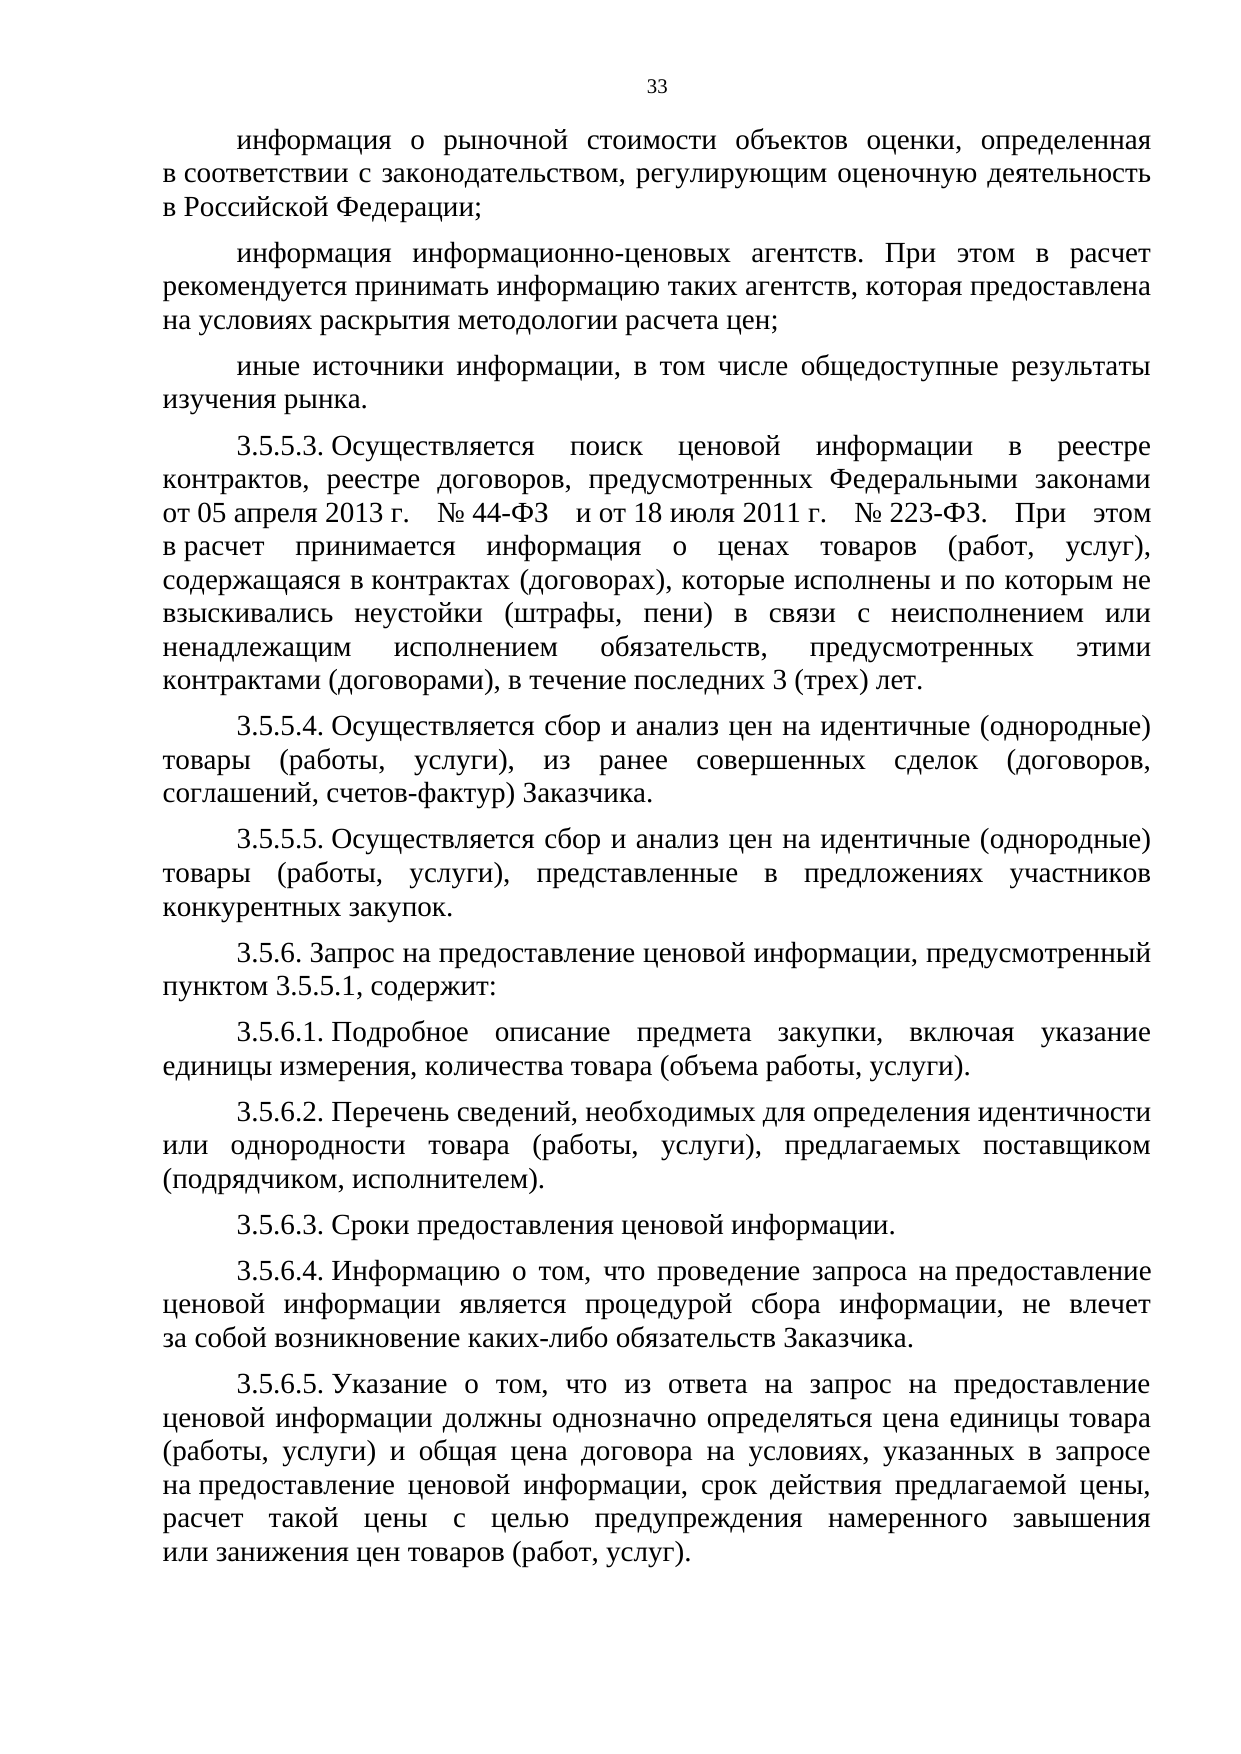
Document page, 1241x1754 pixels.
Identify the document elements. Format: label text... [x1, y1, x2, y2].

list Указание о том, что из ответа на запрос на предоставление ценовой информации должны однозначно определяться цена единицы товара (работы, услуги) и общая цена договора на условиях, указанных в запросе на предоставление ценовой информации, срок действия предлагаемой цены, расчет такой цены с целью предупреждения намеренного завышения или занижения цен товаров (работ, услуг). [162, 1366, 1152, 1567]
list Запрос на предоставление ценовой информации, предусмотренный пунктом 3.5.5.1, содержит: [162, 935, 1152, 1002]
list Подробное описание предмета закупки, включая указание единицы измерения, количества товара (объема работы, услуги). [162, 1014, 1152, 1081]
list Осуществляется поиск ценовой информации в реестре контрактов, реестре договоров, предусмотренных Федеральными законами от 05 апреля 2013 г. № 44-ФЗ и от 18 июля 2011 г. № 223-ФЗ. При этом в расчет принимается информация о ценах товаров (работ, услуг), содержащаяся в контрактах (договорах), которые исполнены и по которым не взыскивались неустойки (штрафы, пени) в связи с неисполнением или ненадлежащим исполнением обязательств, предусмотренных этими контрактами (договорами), в течение последних 3 (трех) лет. [162, 428, 1152, 696]
text информация о рыночной стоимости объектов оценки, определенная в соответствии с законодательством, регулирующим оценочную деятельность в Российской Федерации; [162, 122, 1152, 222]
list Осуществляется сбор и анализ цен на идентичные (однородные) товары (работы, услуги), представленные в предложениях участников конкурентных закупок. [162, 822, 1152, 922]
list Сроки предоставления ценовой информации. [162, 1207, 1152, 1241]
list Перечень сведений, необходимых для определения идентичности или однородности товара (работы, услуги), предлагаемых поставщиком (подрядчиком, исполнителем). [162, 1094, 1152, 1194]
list Осуществляется сбор и анализ цен на идентичные (однородные) товары (работы, услуги), из ранее совершенных сделок (договоров, соглашений, счетов-фактур) Заказчика. [162, 708, 1152, 809]
text информация информационно-ценовых агентств. При этом в расчет рекомендуется принимать информацию таких агентств, которая предоставлена на условиях раскрытия методологии расчета цен; [162, 235, 1152, 336]
list Информацию о том, что проведение запроса на предоставление ценовой информации является процедурой сбора информации, не влечет за собой возникновение каких-либо обязательств Заказчика. [162, 1253, 1152, 1354]
text иные источники информации, в том числе общедоступные результаты изучения рынка. [162, 348, 1152, 415]
